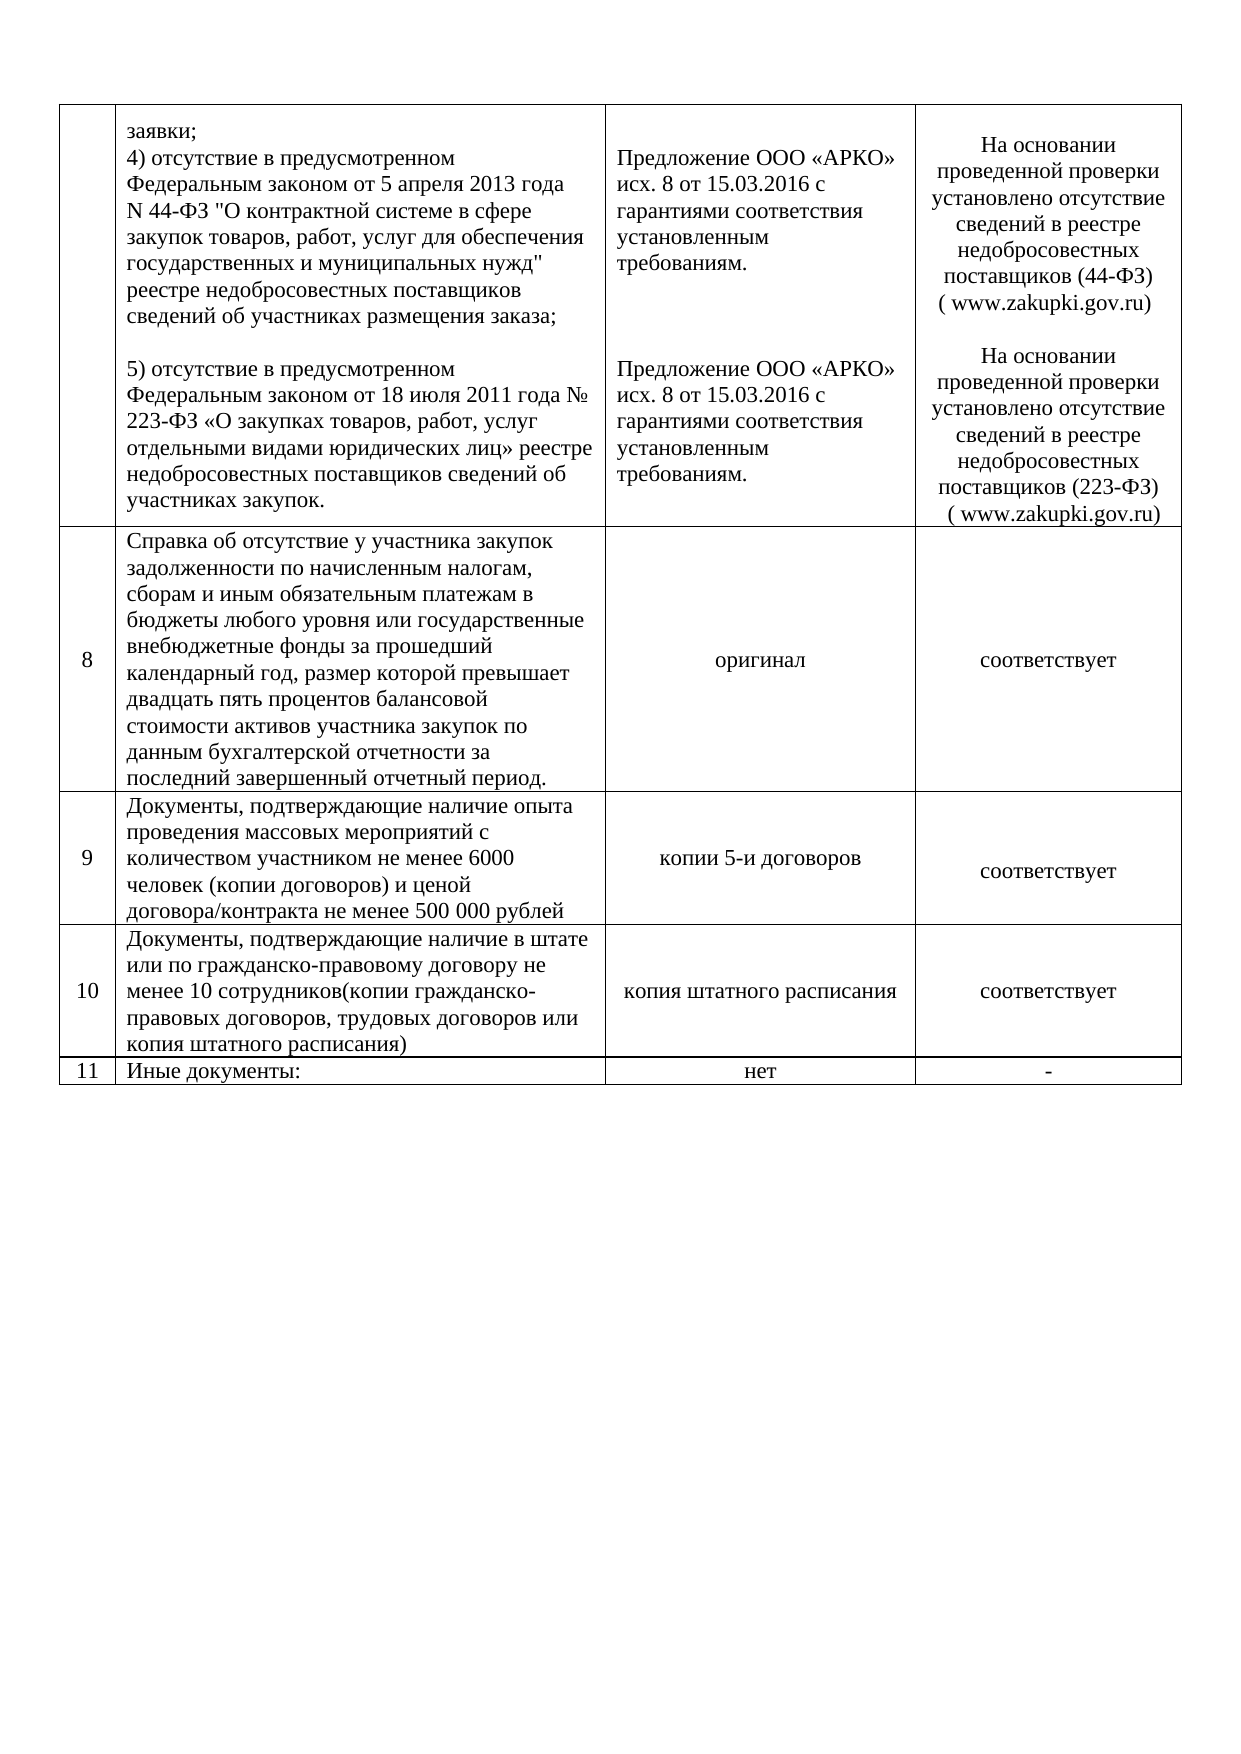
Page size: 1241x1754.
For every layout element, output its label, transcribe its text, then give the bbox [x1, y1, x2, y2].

table_cell соответствует [916, 925, 1181, 1056]
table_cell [116, 105, 605, 526]
table_cell нет [606, 1058, 915, 1084]
table_cell 11 [60, 1058, 115, 1084]
table_cell оригинал [606, 527, 915, 791]
table_cell соответствует [916, 792, 1181, 923]
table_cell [606, 105, 915, 526]
table_cell 7 [60, 105, 115, 526]
table_cell копии 5-и договоров [606, 792, 915, 923]
table_cell 8 [60, 527, 115, 791]
table_cell Иные документы: [116, 1058, 605, 1084]
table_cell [916, 105, 1181, 526]
table_cell Документы, подтверждающие наличие опыта проведения массовых мероприятий с количеством участником не менее 6000 человек (копии договоров) и ценой договора/контракта не менее 500 000 рублей [116, 792, 605, 923]
table_cell копия штатного расписания [606, 925, 915, 1056]
table_cell - [916, 1058, 1181, 1084]
table_cell 10 [60, 925, 115, 1056]
table_cell соответствует [916, 527, 1181, 791]
table_cell 9 [60, 792, 115, 923]
table_cell Документы, подтверждающие наличие в штате или по гражданско-правовому договору не менее 10 сотрудников(копии гражданско-правовых договоров, трудовых договоров или копия штатного расписания) [116, 925, 605, 1056]
table_cell Справка об отсутствие у участника закупок задолженности по начисленным налогам, сборам и иным обязательным платежам в бюджеты любого уровня или государственные внебюджетные фонды за прошедший календарный год, размер которой превышает двадцать пять процентов балансовой стоимости активов участника закупок по данным бухгалтерской отчетности за последний завершенный отчетный период. [116, 527, 605, 791]
